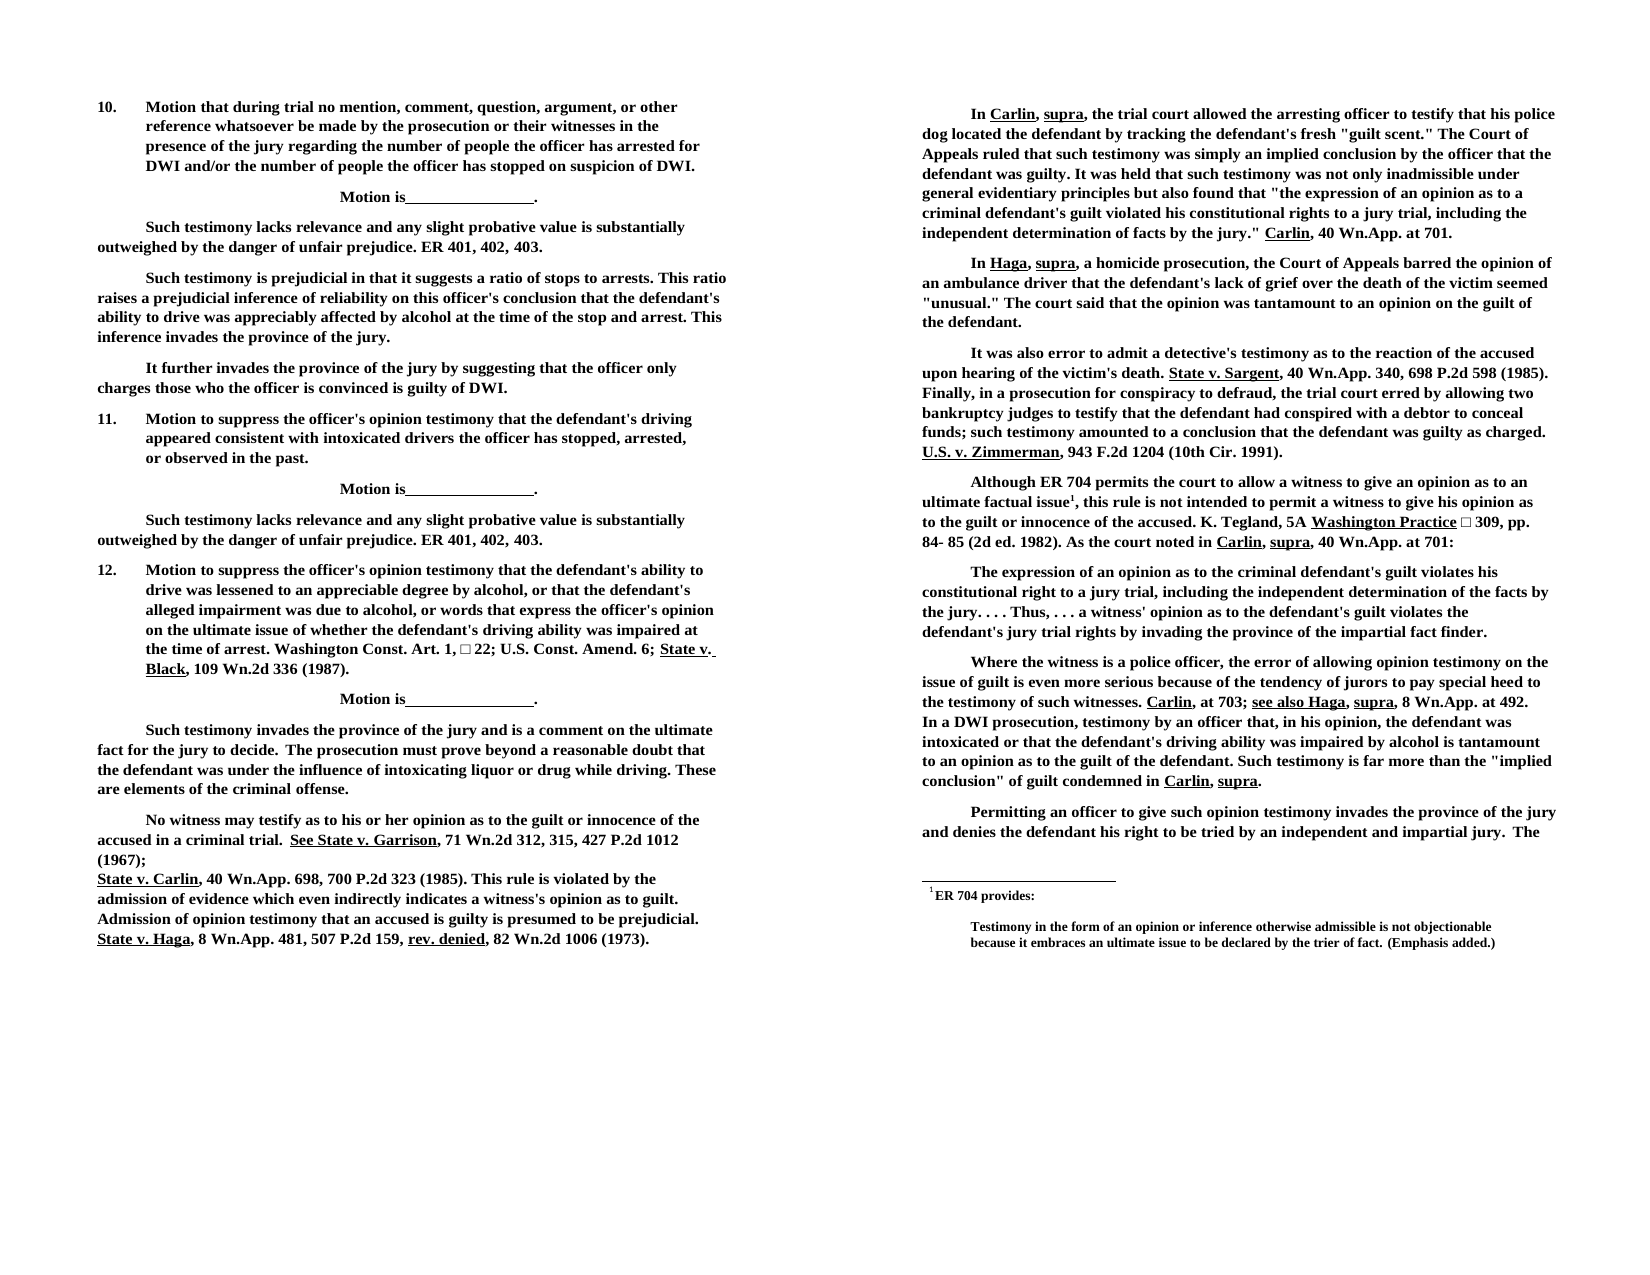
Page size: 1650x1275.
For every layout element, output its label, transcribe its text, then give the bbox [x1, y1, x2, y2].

list Motion to suppress the officer's opinion testimony that the defendant's ability to drive was lessened to an appreciable degree by alcohol, or that the defendant's alleged impairment was due to alcohol, or words that express the officer's opinion on the ultimate issue of whether the defendant's driving ability was impaired at the time of arrest. Washington Const. Art. 1, □ 22; U.S. Const. Amend. 6; State v. Black, 109 Wn.2d 336 (1987). [97, 561, 717, 678]
text In Carlin, supra, the trial court allowed the arresting officer to testify that his police dog located the defendant by tracking the defendant's fresh "guilt scent." The Court of Appeals ruled that such testimony was simply an implied conclusion by the officer that the defendant was guilty. It was held that such testimony was not only inadmissible under general evidentiary principles but also found that "the expression of an opinion as to a criminal defendant's guilt violated his constitutional rights to a jury trial, including the independent determination of facts by the jury." Carlin, 40 Wn.App. at 701. [922, 105, 1559, 242]
text Such testimony is prejudicial in that it suggests a ratio of stops to arrests. This ratio raises a prejudicial inference of reliability on this officer's conclusion that the defendant's ability to drive was appreciably affected by alcohol at the time of the stop and arrest. This inference invades the province of the jury. [97, 269, 731, 346]
text In Haga, supra, a homicide prosecution, the Court of Appeals barred the opinion of an ambulance driver that the defendant's lack of grief over the death of the victim seemed "unusual." The court said that the opinion was tantamount to an opinion on the guilt of the defendant. [922, 254, 1556, 331]
text Such testimony invades the province of the jury and is a comment on the ultimate fact for the jury to decide. The prosecution must prove beyond a reasonable doubt that the defendant was under the influence of intoxicating liquor or drug while driving. These are elements of the criminal offense. [97, 721, 730, 798]
text In a DWI prosecution, testimony by an officer that, in his opinion, the defendant was intoxicated or that the defendant's driving ability was impaired by alcohol is tantamount to an opinion as to the guilt of the defendant. Such testimony is far more than the "implied conclusion" of guilt condemned in Carlin, supra. [922, 713, 1553, 790]
text Motion is . [339, 187, 730, 205]
text Permitting an officer to give such opinion testimony invades the province of the jury and denies the defendant his right to be tried by an independent and impartial jury. The [922, 803, 1564, 840]
text State v. Carlin, 40 Wn.App. 698, 700 P.2d 323 (1985). This rule is violated by the admission of evidence which even indirectly indicates a witness's opinion as to guilt. Admission of opinion testimony that an accused is guilty is presumed to be prejudicial. State v. Haga, 8 Wn.App. 481, 507 P.2d 159, rev. denied, 82 Wn.2d 1006 (1973). [97, 870, 703, 947]
text No witness may testify as to his or her opinion as to the guilt or innocence of the accused in a criminal trial. See State v. Garrison, 71 Wn.2d 312, 315, 427 P.2d 1012 (1967); [97, 811, 730, 868]
text 1 ER 704 provides: [929, 879, 1564, 903]
text Where the witness is a police officer, the error of allowing opinion testimony on the issue of guilt is even more serious because of the tendency of jurors to pay special heed to the testimony of such witnesses. Carlin, at 703; see also Haga, supra, 8 Wn.App. at 492. [922, 653, 1553, 711]
text Testimony in the form of an opinion or inference otherwise admissible is not objectionable because it embraces an ultimate issue to be declared by the trier of fact. (Emphasis added.) [970, 919, 1499, 950]
text Motion is . [339, 480, 730, 498]
text Such testimony lacks relevance and any slight probative value is substantially outweighed by the danger of unfair prejudice. ER 401, 402, 403. [97, 218, 730, 256]
text Such testimony lacks relevance and any slight probative value is substantially outweighed by the danger of unfair prejudice. ER 401, 402, 403. [97, 511, 730, 548]
text Although ER 704 permits the court to allow a witness to give an opinion as to an ultimate factual issue1, this rule is not intended to permit a witness to give his opinion as to the guilt or innocence of the accused. K. Tegland, 5A Washington Practice □ 309, pp. 84- 85 (2d ed. 1982). As the court noted in Carlin, supra, 40 Wn.App. at 701: [922, 473, 1547, 550]
list Motion that during trial no mention, comment, question, argument, or other reference whatsoever be made by the prosecution or their witnesses in the presence of the jury regarding the number of people the officer has arrested for DWI and/or the number of people the officer has stopped on suspicion of DWI. [97, 97, 718, 174]
text Motion is . [339, 690, 730, 708]
text The expression of an opinion as to the criminal defendant's guilt violates his constitutional right to a jury trial, including the independent determination of the facts by the jury. . . . Thus, . . . a witness' opinion as to the defendant's guilt violates the defendant's jury trial rights by invading the province of the impartial fact finder. [922, 563, 1550, 640]
text It was also error to admit a detective's testimony as to the reaction of the accused upon hearing of the victim's death. State v. Sargent, 40 Wn.App. 340, 698 P.2d 598 (1985). Finally, in a prosecution for conspiracy to defraud, the trial court erred by allowing two bankruptcy judges to testify that the defendant had conspired with a debtor to conceal funds; such testimony amounted to a conclusion that the defendant was guilty as charged. U.S. v. Zimmerman, 943 F.2d 1204 (10th Cir. 1991). [922, 344, 1553, 461]
list Motion to suppress the officer's opinion testimony that the defendant's driving appeared consistent with intoxicated drivers the officer has stopped, arrested, or observed in the past. [97, 410, 700, 467]
text It further invades the province of the jury by suggesting that the officer only charges those who the officer is convinced is guilty of DWI. [97, 359, 681, 397]
